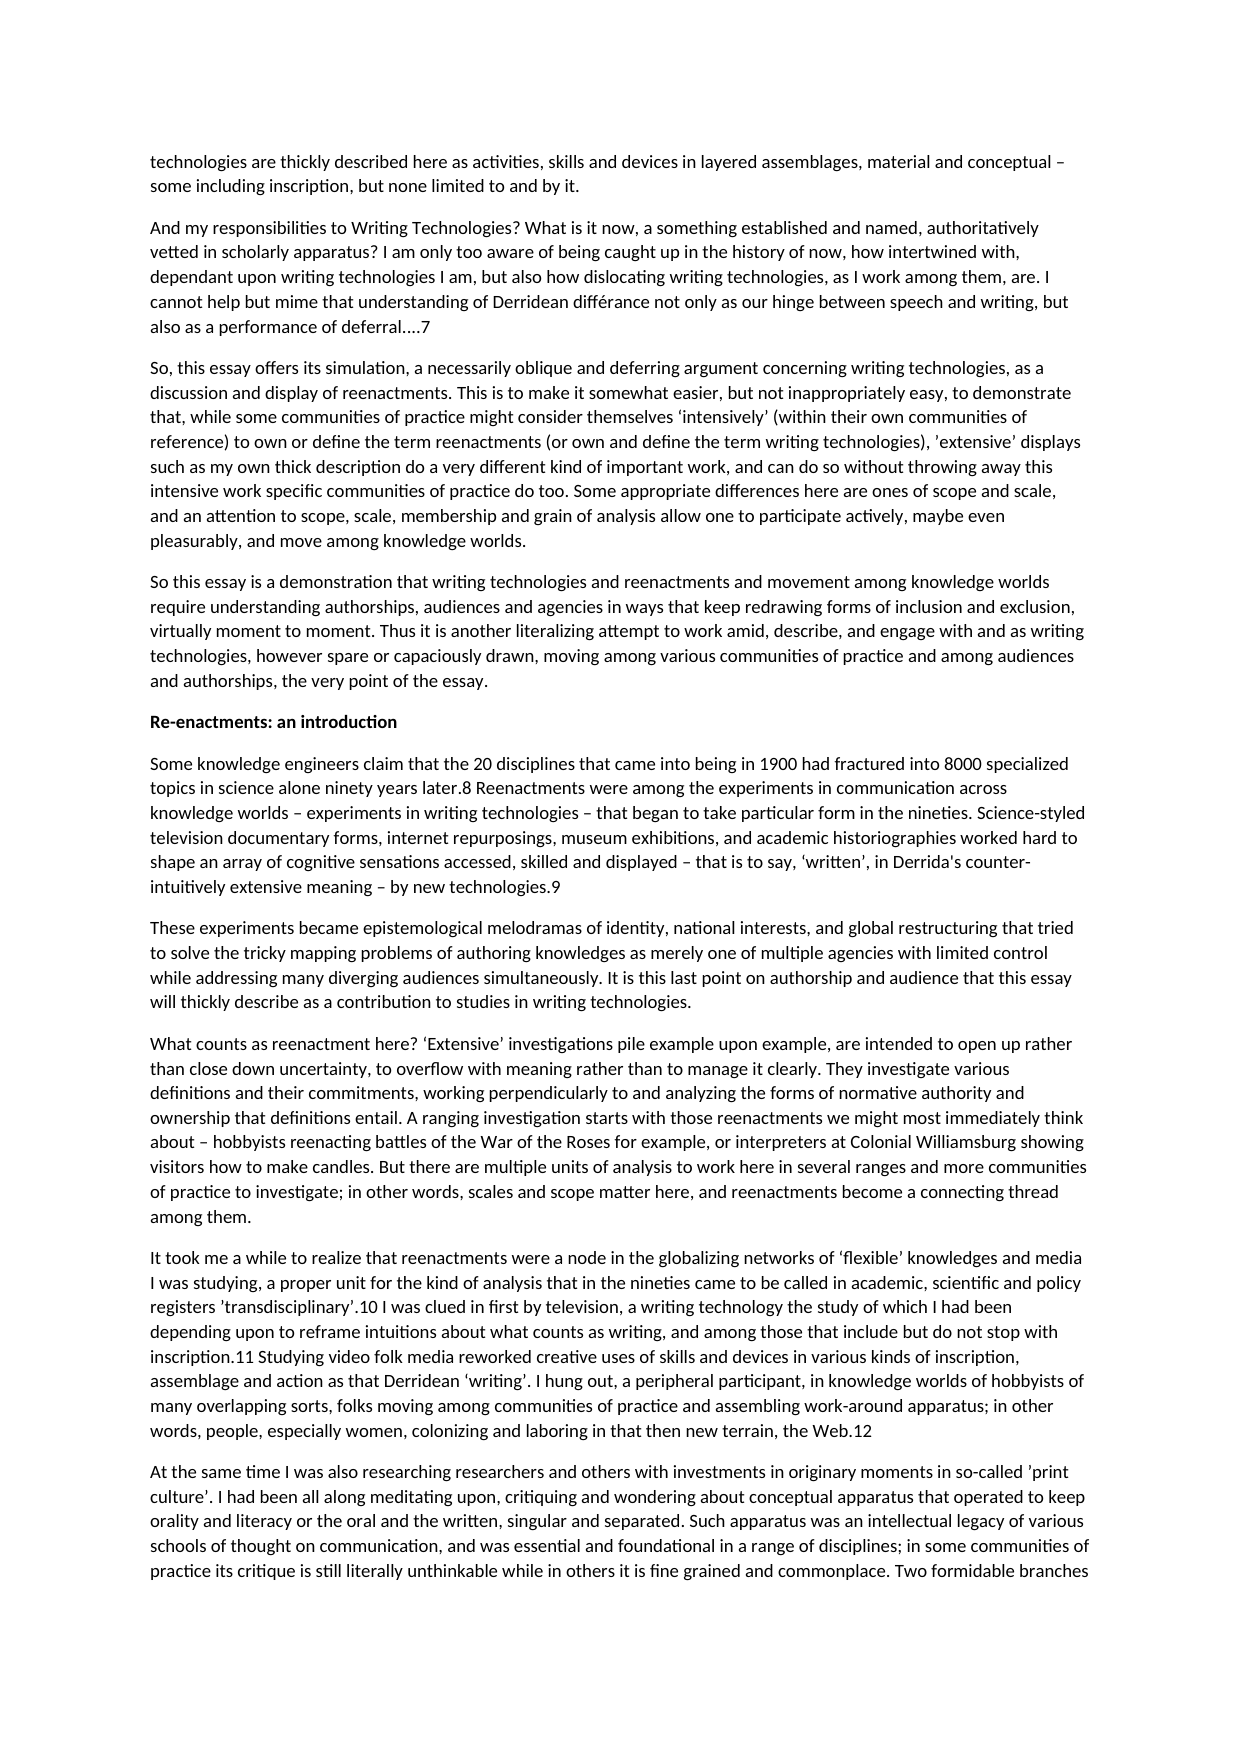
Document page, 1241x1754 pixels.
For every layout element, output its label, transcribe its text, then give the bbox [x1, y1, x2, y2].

text Re-enactments: an introduction [150, 710, 1090, 733]
text What counts as reenactment here? ‘Extensive’ investigations pile example upon example, are intended to open up rather than close down uncertainty, to overflow with meaning rather than to manage it clearly. They investigate various definitions and their commitments, working perpendicularly to and analyzing the forms of normative authority and ownership that definitions entail. A ranging investigation starts with those reenactments we might most immediately think about – hobbyists reenacting battles of the War of the Roses for example, or interpreters at Colonial Williamsburg showing visitors how to make candles. But there are multiple units of analysis to work here in several ranges and more communities of practice to investigate; in other words, scales and scope matter here, and reenactments become a connecting thread among them. [150, 1032, 1090, 1228]
text So this essay is a demonstration that writing technologies and reenactments and movement among knowledge worlds require understanding authorships, audiences and agencies in ways that keep redrawing forms of inclusion and exclusion, virtually moment to moment. Thus it is another literalizing attempt to work amid, describe, and engage with and as writing technologies, however spare or capaciously drawn, moving among various communities of practice and among audiences and authorships, the very point of the essay. [150, 570, 1090, 692]
text Some knowledge engineers claim that the 20 disciplines that came into being in 1900 had fractured into 8000 specialized topics in science alone ninety years later.8 Reenactments were among the experiments in communication across knowledge worlds – experiments in writing technologies – that began to take particular form in the nineties. Science-styled television documentary forms, internet repurposings, museum exhibitions, and academic historiographies worked hard to shape an array of cognitive sensations accessed, skilled and displayed – that is to say, ‘written’, in Derrida's counter-intuitively extensive meaning – by new technologies.9 [150, 752, 1090, 898]
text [150, 1460, 1090, 1582]
text So, this essay offers its simulation, a necessarily oblique and deferring argument concerning writing technologies, as a discussion and display of reenactments. This is to make it somewhat easier, but not inappropriately easy, to demonstrate that, while some communities of practice might consider themselves ‘intensively’ (within their own communities of reference) to own or define the term reenactments (or own and define the term writing technologies), ’extensive’ displays such as my own thick description do a very different kind of important work, and can do so without throwing away this intensive work specific communities of practice do too. Some appropriate differences here are ones of scope and scale, and an attention to scope, scale, membership and grain of analysis allow one to participate actively, maybe even pleasurably, and move among knowledge worlds. [150, 356, 1090, 552]
text And my responsibilities to Writing Technologies? What is it now, a something established and named, authoritatively vetted in scholarly apparatus? I am only too aware of being caught up in the history of now, how intertwined with, dependant upon writing technologies I am, but also how dislocating writing technologies, as I work among them, are. I cannot help but mime that understanding of Derridean différance not only as our hinge between speech and writing, but also as a performance of deferral....7 [150, 216, 1090, 338]
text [150, 150, 1090, 198]
text It took me a while to realize that reenactments were a node in the globalizing networks of ‘flexible’ knowledges and media I was studying, a proper unit for the kind of analysis that in the nineties came to be called in academic, scientific and policy registers ’transdisciplinary’.10 I was clued in first by television, a writing technology the study of which I had been depending upon to reframe intuitions about what counts as writing, and among those that include but do not stop with inscription.11 Studying video folk media reworked creative uses of skills and devices in various kinds of inscription, assemblage and action as that Derridean ‘writing’. I hung out, a peripheral participant, in knowledge worlds of hobbyists of many overlapping sorts, folks moving among communities of practice and assembling work-around apparatus; in other words, people, especially women, colonizing and laboring in that then new terrain, the Web.12 [150, 1246, 1090, 1442]
text These experiments became epistemological melodramas of identity, national interests, and global restructuring that tried to solve the tricky mapping problems of authoring knowledges as merely one of multiple agencies with limited control while addressing many diverging audiences simultaneously. It is this last point on authorship and audience that this essay will thickly describe as a contribution to studies in writing technologies. [150, 917, 1090, 1013]
